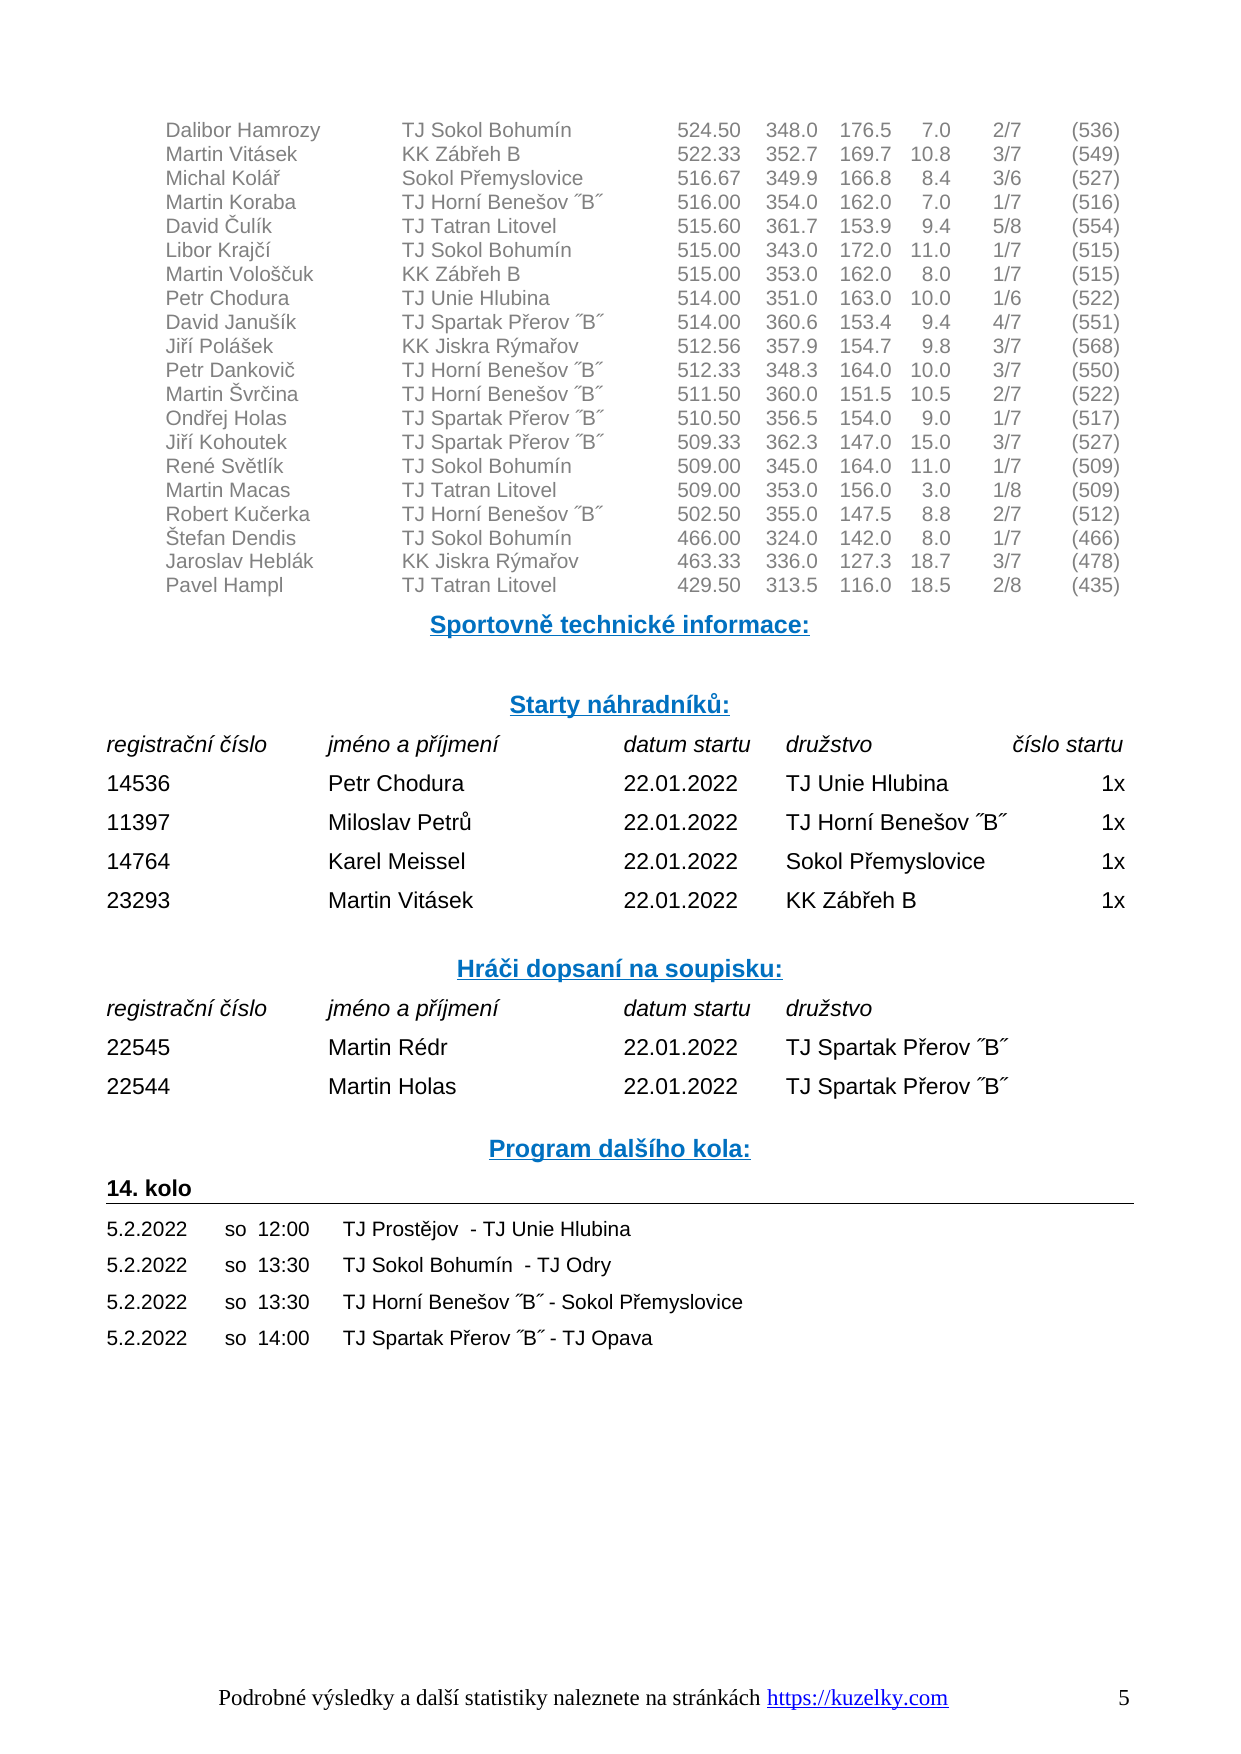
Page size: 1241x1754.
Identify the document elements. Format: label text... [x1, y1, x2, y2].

text Michal Kolář Sokol Přemyslovice 516.67 349.9 166.8 8.4 3/6 (527) [106, 166, 1134, 190]
text Dalibor Hamrozy TJ Sokol Bohumín 524.50 348.0 176.5 7.0 2/7 (536) [106, 118, 1134, 142]
text 14536 Petr Chodura 22.01.2022 TJ Unie Hlubina 1x [106, 770, 1134, 796]
text Petr Chodura TJ Unie Hlubina 514.00 351.0 163.0 10.0 1/6 (522) [106, 286, 1134, 310]
text Starty náhradníků: [94, 690, 1145, 719]
text Sportovně technické informace: [94, 610, 1145, 638]
text Petr Dankovič TJ Horní Benešov ˝B˝ 512.33 348.3 164.0 10.0 3/7 (550) [106, 358, 1134, 382]
text David Janušík TJ Spartak Přerov ˝B˝ 514.00 360.6 153.4 9.4 4/7 (551) [106, 310, 1134, 334]
text Hráči dopsaní na soupisku: [94, 925, 1145, 983]
text René Světlík TJ Sokol Bohumín 509.00 345.0 164.0 11.0 1/7 (509) [106, 453, 1134, 477]
text Pavel Hampl TJ Tatran Litovel 429.50 313.5 116.0 18.5 2/8 (435) [106, 573, 1134, 597]
text 14764 Karel Meissel 22.01.2022 Sokol Přemyslovice 1x [106, 848, 1134, 874]
text 14. kolo [106, 1175, 1134, 1203]
text registrační číslo jméno a příjmení datum startu družstvo [106, 995, 1134, 1022]
text registrační číslo jméno a příjmení datum startu družstvo číslo startu [106, 731, 1134, 757]
text 5.2.2022 so 13:30 TJ Horní Benešov ˝B˝ - Sokol Přemyslovice [106, 1290, 1134, 1314]
text David Čulík TJ Tatran Litovel 515.60 361.7 153.9 9.4 5/8 (554) [106, 214, 1134, 238]
text 5.2.2022 so 13:30 TJ Sokol Bohumín - TJ Odry [106, 1253, 1134, 1277]
text Robert Kučerka TJ Horní Benešov ˝B˝ 502.50 355.0 147.5 8.8 2/7 (512) [106, 501, 1134, 525]
text 23293 Martin Vitásek 22.01.2022 KK Zábřeh B 1x [106, 887, 1134, 913]
text 22544 Martin Holas 22.01.2022 TJ Spartak Přerov ˝B˝ [106, 1073, 1134, 1099]
text Martin Vološčuk KK Zábřeh B 515.00 353.0 162.0 8.0 1/7 (515) [106, 262, 1134, 286]
text Jiří Polášek KK Jiskra Rýmařov 512.56 357.9 154.7 9.8 3/7 (568) [106, 334, 1134, 358]
text Jaroslav Heblák KK Jiskra Rýmařov 463.33 336.0 127.3 18.7 3/7 (478) [106, 549, 1134, 573]
text Štefan Dendis TJ Sokol Bohumín 466.00 324.0 142.0 8.0 1/7 (466) [106, 525, 1134, 549]
text Libor Krajčí TJ Sokol Bohumín 515.00 343.0 172.0 11.0 1/7 (515) [106, 238, 1134, 262]
text 5.2.2022 so 12:00 TJ Prostějov - TJ Unie Hlubina [106, 1217, 1134, 1241]
text Ondřej Holas TJ Spartak Přerov ˝B˝ 510.50 356.5 154.0 9.0 1/7 (517) [106, 406, 1134, 429]
text 11397 Miloslav Petrů 22.01.2022 TJ Horní Benešov ˝B˝ 1x [106, 809, 1134, 835]
text Martin Macas TJ Tatran Litovel 509.00 353.0 156.0 3.0 1/8 (509) [106, 477, 1134, 501]
text Martin Švrčina TJ Horní Benešov ˝B˝ 511.50 360.0 151.5 10.5 2/7 (522) [106, 382, 1134, 406]
text Martin Koraba TJ Horní Benešov ˝B˝ 516.00 354.0 162.0 7.0 1/7 (516) [106, 190, 1134, 214]
text 22545 Martin Rédr 22.01.2022 TJ Spartak Přerov ˝B˝ [106, 1034, 1134, 1061]
text 5.2.2022 so 14:00 TJ Spartak Přerov ˝B˝ - TJ Opava [106, 1326, 1134, 1350]
text Program dalšího kola: [94, 1133, 1145, 1162]
text Martin Vitásek KK Zábřeh B 522.33 352.7 169.7 10.8 3/7 (549) [106, 142, 1134, 166]
text Jiří Kohoutek TJ Spartak Přerov ˝B˝ 509.33 362.3 147.0 15.0 3/7 (527) [106, 429, 1134, 453]
